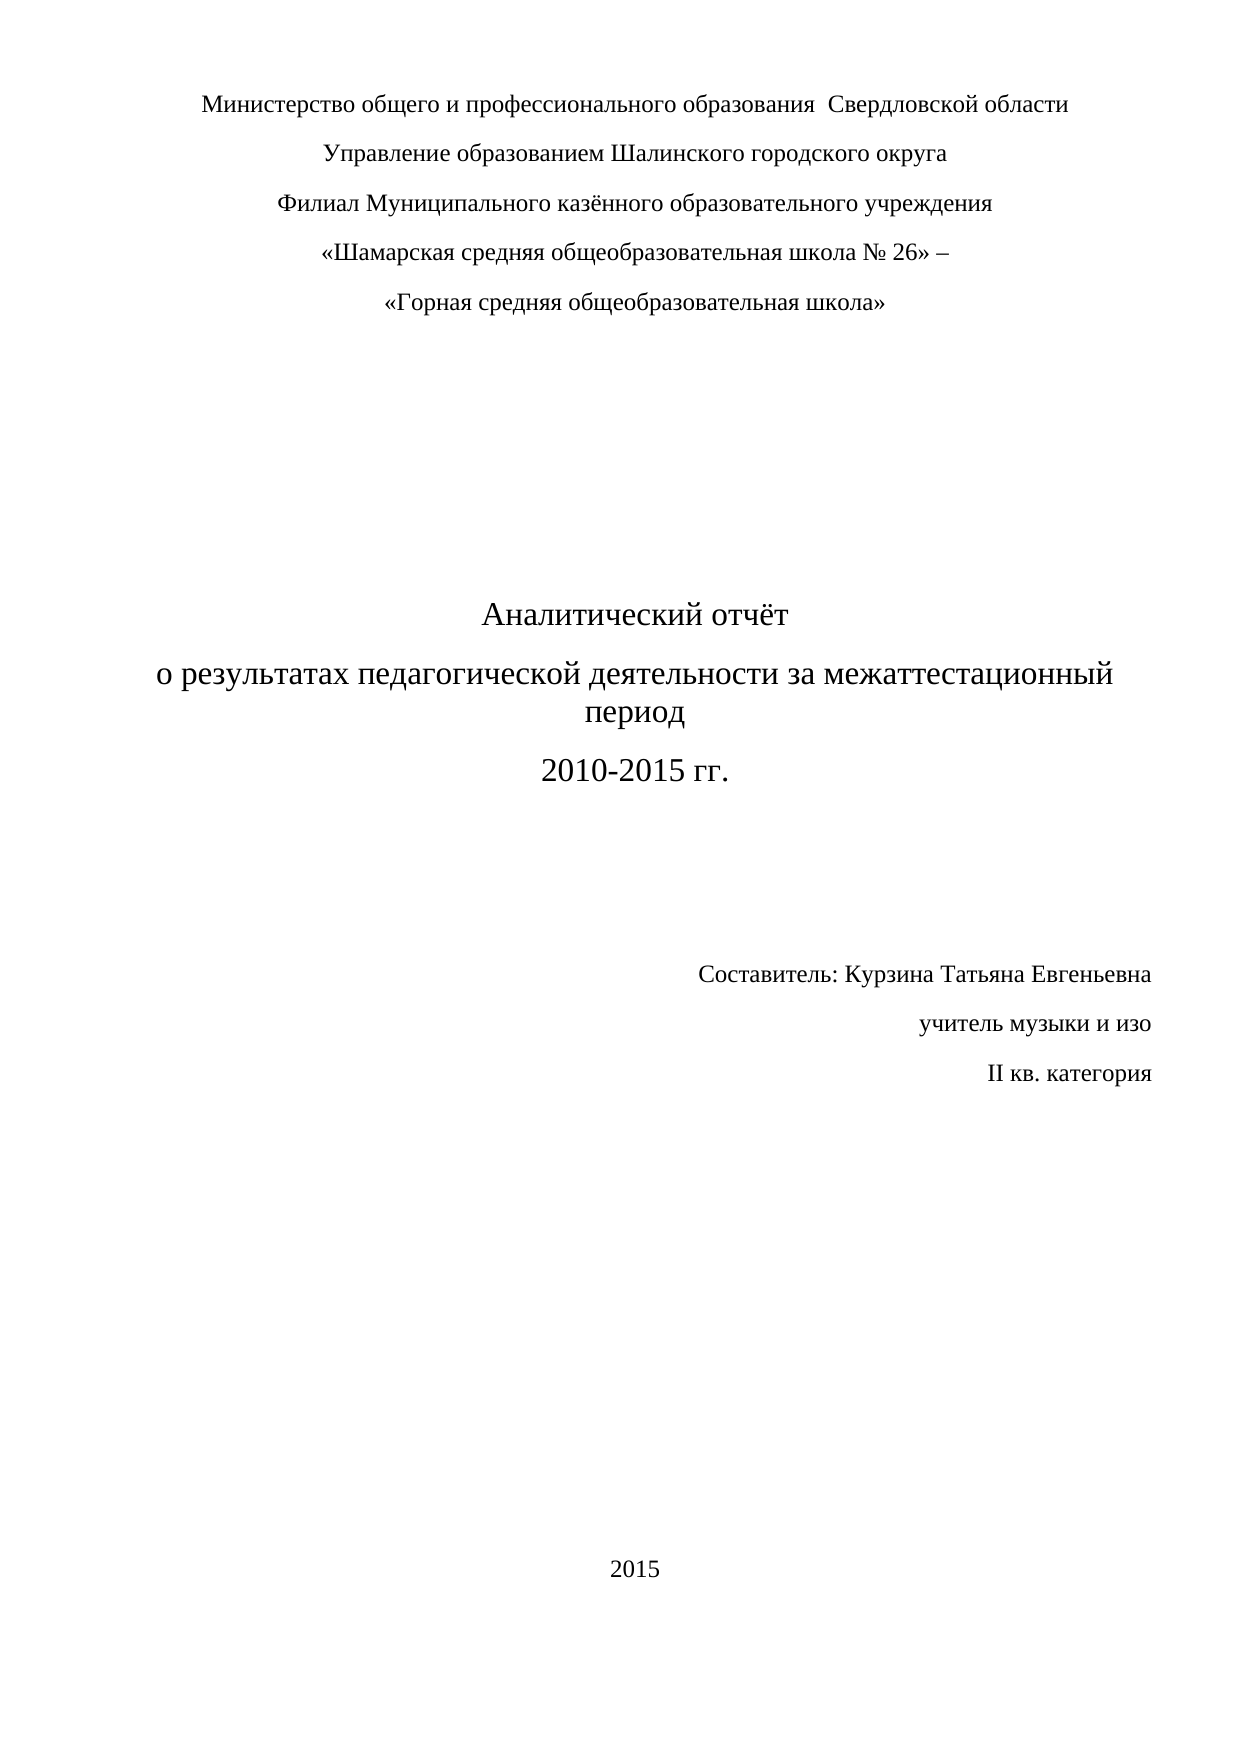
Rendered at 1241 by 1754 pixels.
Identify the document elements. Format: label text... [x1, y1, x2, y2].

text 2010-2015 гг. [118, 751, 1152, 789]
text 2015 [118, 1554, 1152, 1582]
text учитель музыки и изо [118, 1008, 1152, 1037]
text Министерство общего и профессионального образования Свердловской области [118, 89, 1152, 117]
text Управление образованием Шалинского городского округа [118, 138, 1152, 167]
text о результатах педагогической деятельности за межаттестационный период [118, 653, 1152, 730]
text Составитель: Курзина Татьяна Евгеньевна [118, 959, 1152, 987]
text Филиал Муниципального казённого образовательного учреждения [118, 188, 1152, 217]
text Аналитический отчёт [118, 594, 1152, 632]
text II кв. категория [118, 1058, 1152, 1087]
text «Шамарская средняя общеобразовательная школа № 26» – [118, 237, 1152, 266]
text «Горная средняя общеобразовательная школа» [118, 287, 1152, 316]
